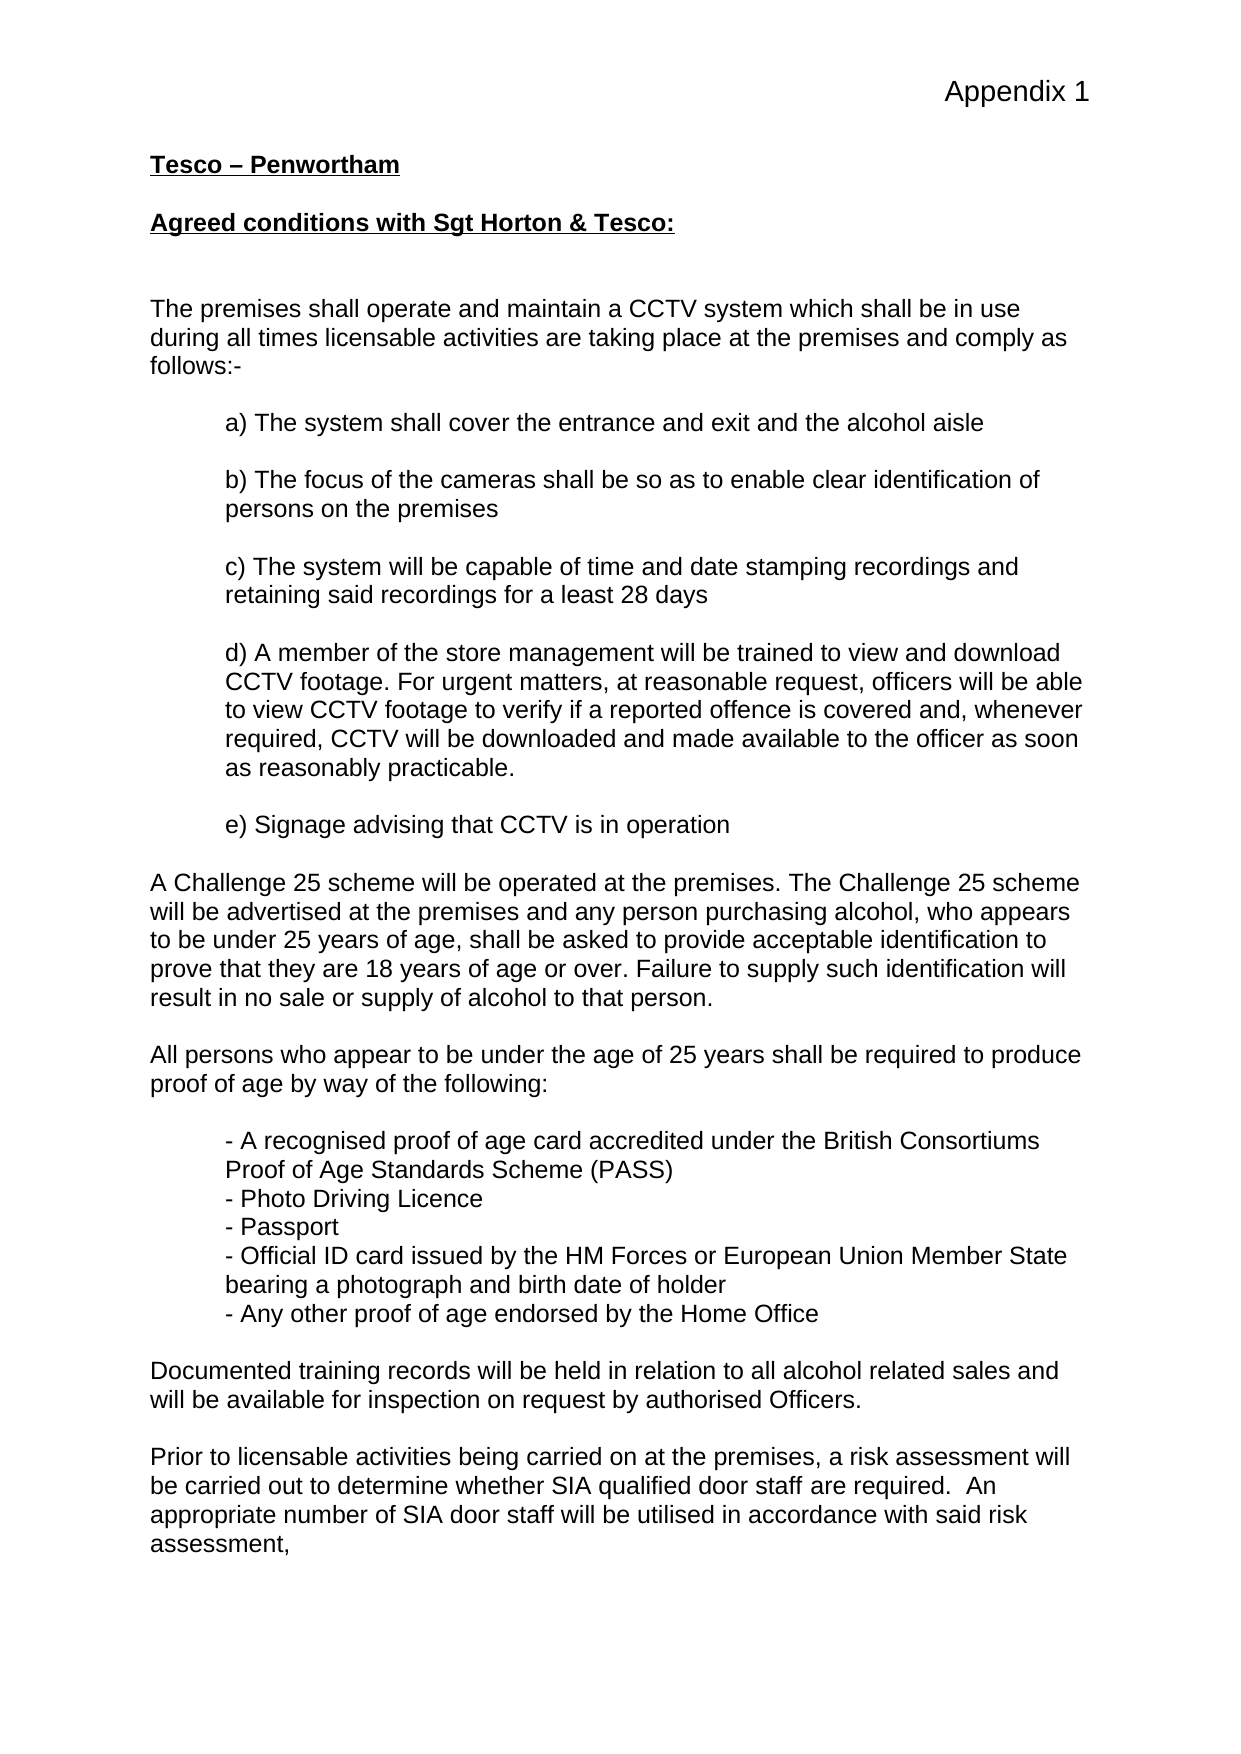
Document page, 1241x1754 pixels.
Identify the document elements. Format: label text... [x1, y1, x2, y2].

text Prior to licensable activities being carried on at the premises, a risk assessment will be carried out to determine whether SIA qualified door staff are required. An appropriate number of SIA door staff will be utilised in accordance with said risk assessment, [150, 1442, 1090, 1557]
text e) Signage advising that CCTV is in operation [225, 782, 1090, 839]
text a) The system shall cover the entrance and exit and the alcohol aisle b) The focus of the cameras shall be so as to enable clear identification of persons on the premises c) The system will be capable of time and date stamping recordings and retaining said recordings for a least 28 days d) A member of the store management will be trained to view and download CCTV footage. For urgent matters, at reasonable request, officers will be able to view CCTV footage to verify if a reported offence is covered and, whenever required, CCTV will be downloaded and made available to the officer as soon as reasonably practicable. [225, 408, 1090, 782]
text A Challenge 25 scheme will be operated at the premises. The Challenge 25 scheme will be advertised at the premises and any person purchasing alcohol, who appears to be under 25 years of age, shall be asked to provide acceptable identification to prove that they are 18 years of age or over. Failure to supply such identification will result in no sale or supply of alcohol to that person. All persons who appear to be under the age of 25 years shall be required to produce proof of age by way of the following: [150, 868, 1090, 1126]
text - A recognised proof of age card accredited under the British Consortiums Proof of Age Standards Scheme (PASS) - Photo Driving Licence - Passport - Official ID card issued by the HM Forces or European Union Member State bearing a photograph and birth date of holder - Any other proof of age endorsed by the Home Office [225, 1126, 1090, 1327]
text Agreed conditions with Sgt Horton & Tesco: [150, 207, 1090, 236]
text Documented training records will be held in relation to all alcohol related sales and will be available for inspection on request by authorised Officers. [150, 1356, 1090, 1413]
text Tesco – Penwortham [150, 150, 1090, 179]
text The premises shall operate and maintain a CCTV system which shall be in use during all times licensable activities are taking place at the premises and comply as follows:- [150, 294, 1090, 408]
